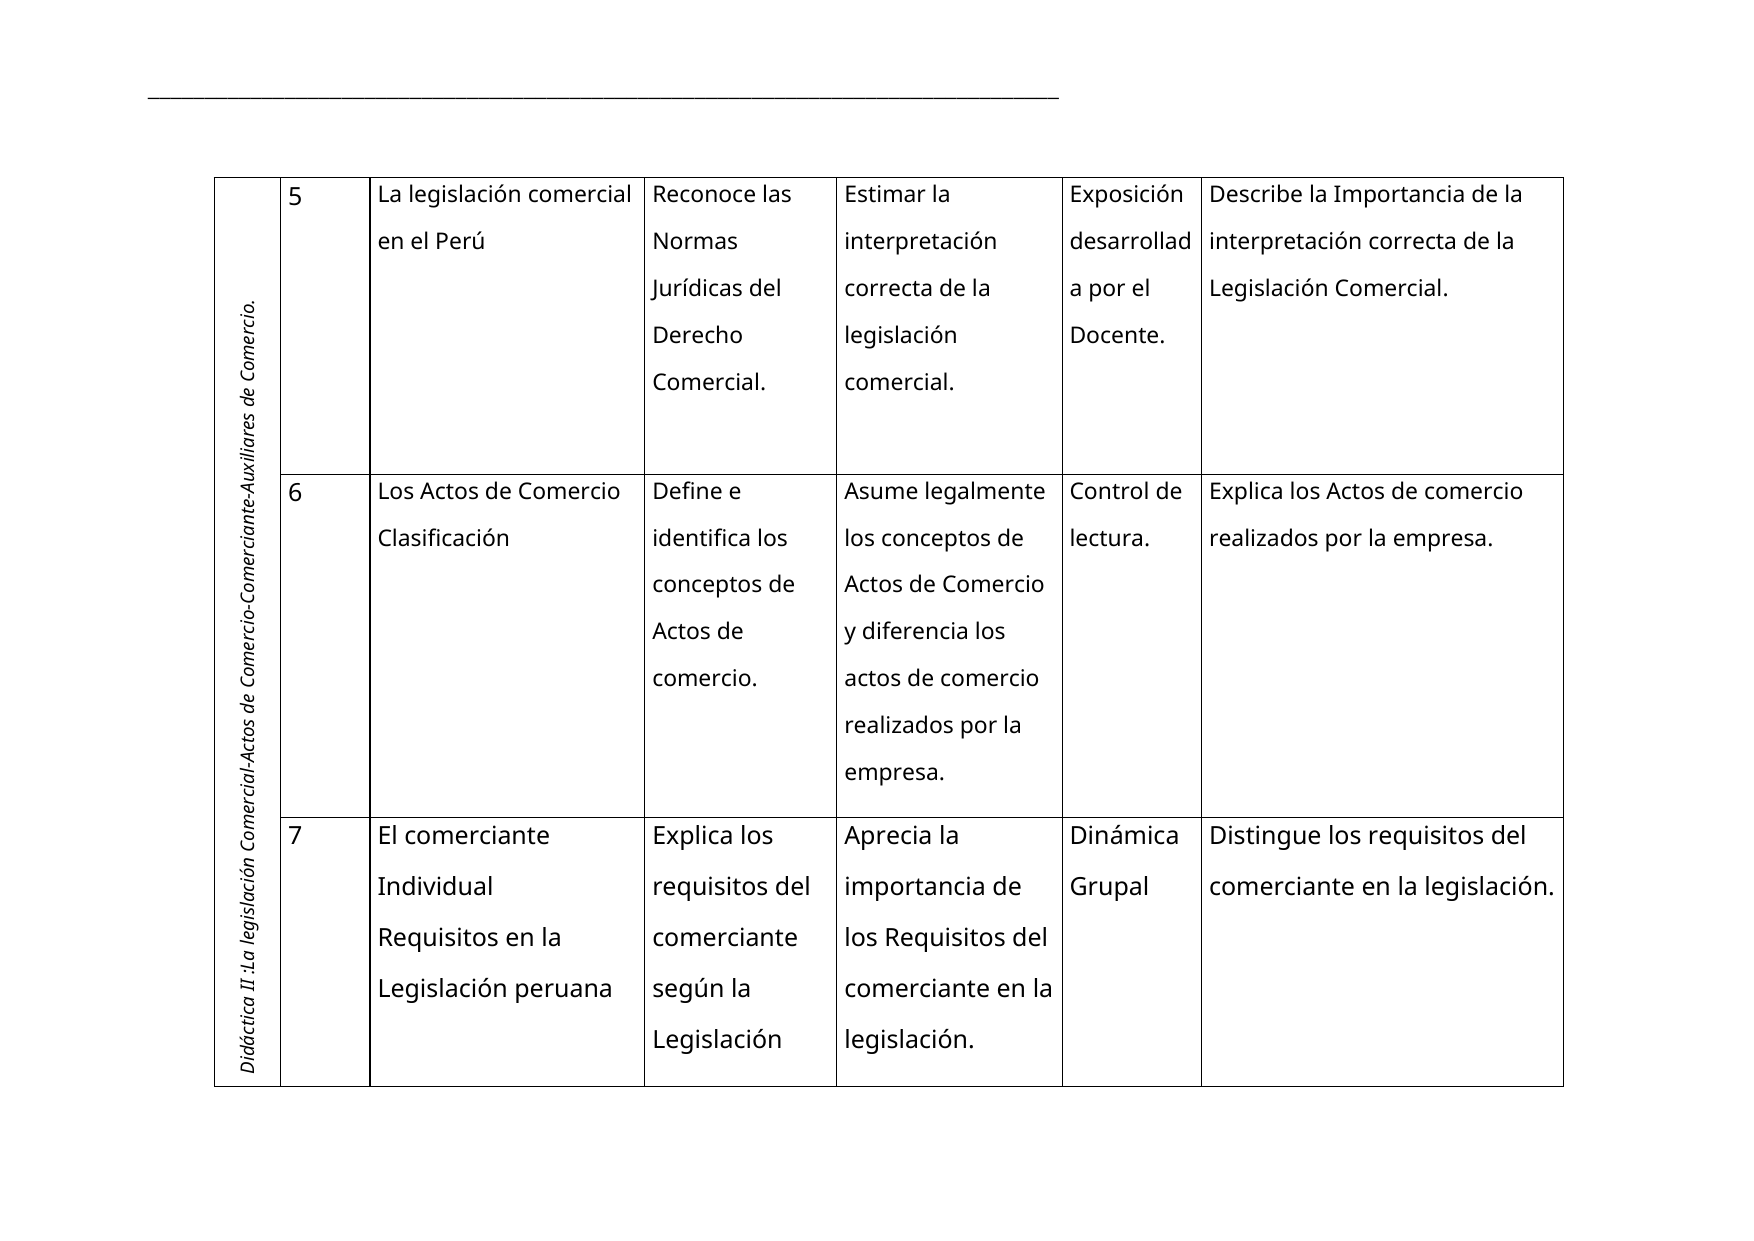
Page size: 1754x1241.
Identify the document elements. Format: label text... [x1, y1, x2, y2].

table_cell 6 [281, 475, 369, 817]
table_cell Exposición desarrollada por el Docente. [1063, 178, 1201, 474]
table_cell Estimar la interpretación correcta de la legislación comercial. [837, 178, 1062, 474]
table_cell Control de lectura. [1063, 475, 1201, 817]
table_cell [837, 818, 1062, 1086]
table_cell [371, 818, 644, 1086]
table_cell La legislación comercial en el Perú [371, 178, 644, 474]
table_cell Asume legalmente los conceptos de Actos de Comercio y diferencia los actos de comercio realizados por la empresa. [837, 475, 1062, 817]
table_cell Define e identifica los conceptos de Actos de comercio. [645, 475, 836, 817]
table_cell 7 [281, 818, 369, 1086]
table_cell Reconoce las Normas Jurídicas del Derecho Comercial. [645, 178, 836, 474]
table_cell Describe la Importancia de la interpretación correcta de la Legislación Comercial. [1202, 178, 1563, 474]
table_cell Explica los Actos de comercio realizados por la empresa. [1202, 475, 1563, 817]
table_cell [1202, 818, 1563, 1086]
table_cell 5 [281, 178, 369, 474]
table_cell Los Actos de Comercio Clasificación [371, 475, 644, 817]
table_cell Dinámica Grupal [1063, 818, 1201, 1086]
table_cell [645, 818, 836, 1086]
